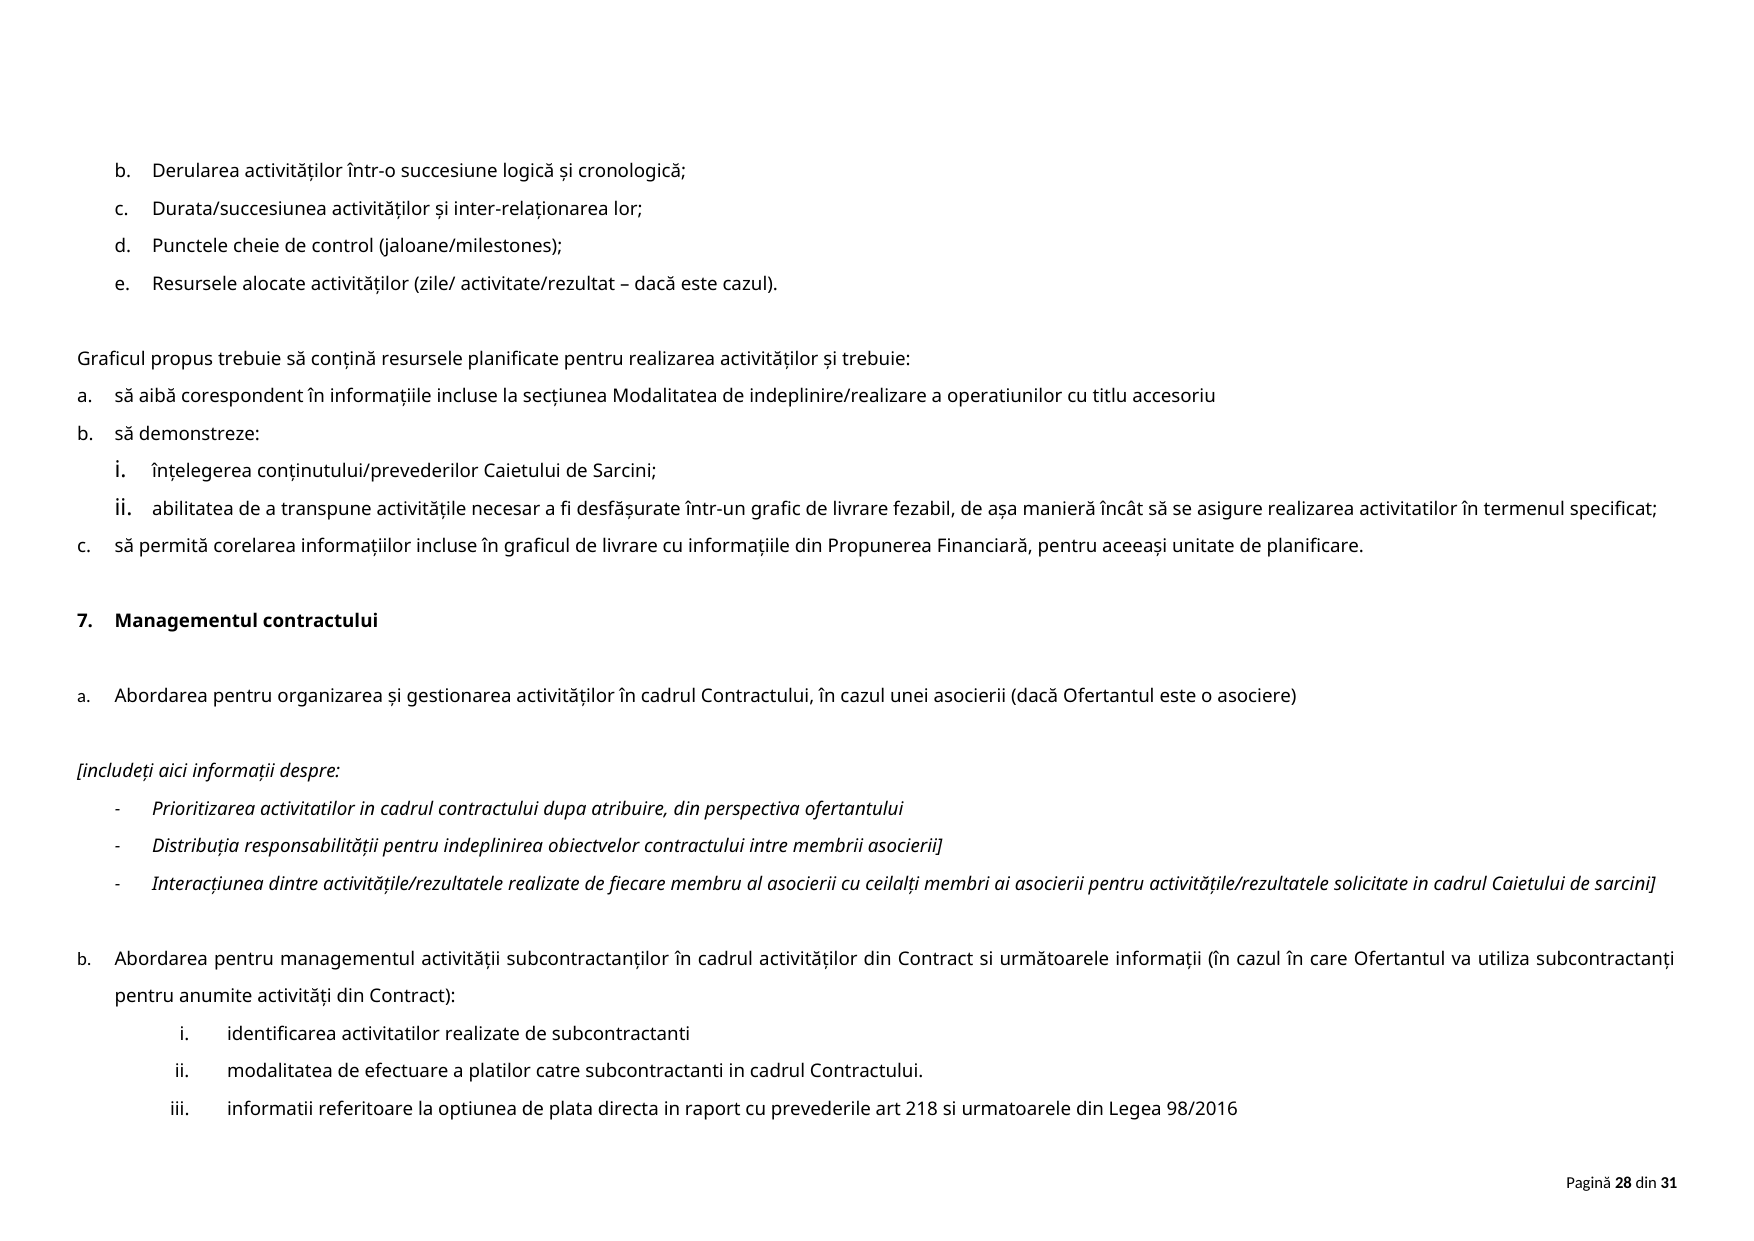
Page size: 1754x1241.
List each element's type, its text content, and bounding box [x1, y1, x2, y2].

list identificarea activitatilor realizate de subcontractanti [189, 1010, 1677, 1048]
list Abordarea pentru managementul activității subcontractanților în cadrul activităților din Contract si următoarele informații (în cazul în care Ofertantul va utiliza subcontractanți pentru anumite activități din Contract): [77, 935, 1677, 1010]
list modalitatea de efectuare a platilor catre subcontractanti in cadrul Contractului. [189, 1048, 1677, 1085]
list Abordarea pentru organizarea și gestionarea activităților în cadrul Contractului, în cazul unei asocierii (dacă Ofertantul este o asociere) [77, 673, 1677, 710]
text Graficul propus trebuie să conțină resursele planificate pentru realizarea activităților și trebuie: [77, 335, 1677, 373]
text [includeți aici informații despre: [77, 748, 1677, 785]
list Resursele alocate activităților (zile/ activitate/rezultat – dacă este cazul). [114, 260, 1677, 298]
subtitle Managementul contractului [77, 598, 1677, 635]
list Distribuția responsabilității pentru indeplinirea obiectvelor contractului intre membrii asocierii] [114, 823, 1677, 860]
list informatii referitoare la optiunea de plata directa in raport cu prevederile art 218 si urmatoarele din Legea 98/2016 [189, 1085, 1677, 1123]
list să aibă corespondent în informațiile incluse la secțiunea Modalitatea de indeplinire/realizare a operatiunilor cu titlu accesoriu [77, 373, 1677, 410]
list Durata/succesiunea activităților și inter-relaționarea lor; [114, 185, 1677, 223]
list Derularea activităților într-o succesiune logică și cronologică; [114, 148, 1677, 185]
list Prioritizarea activitatilor in cadrul contractului dupa atribuire, din perspectiva ofertantului [114, 785, 1677, 823]
list abilitatea de a transpune activitățile necesar a fi desfășurate într-un grafic de livrare fezabil, de așa manieră încât să se asigure realizarea activitatilor în termenul specificat; [114, 485, 1677, 523]
list Punctele cheie de control (jaloane/milestones); [114, 223, 1677, 260]
list să permită corelarea informațiilor incluse în graficul de livrare cu informațiile din Propunerea Financiară, pentru aceeași unitate de planificare. [77, 523, 1677, 560]
list înțelegerea conținutului/prevederilor Caietului de Sarcini; [114, 448, 1677, 485]
list Interacțiunea dintre activitățile/rezultatele realizate de fiecare membru al asocierii cu ceilalți membri ai asocierii pentru activitățile/rezultatele solicitate in cadrul Caietului de sarcini] [114, 860, 1677, 898]
list să demonstreze: [77, 410, 1677, 448]
